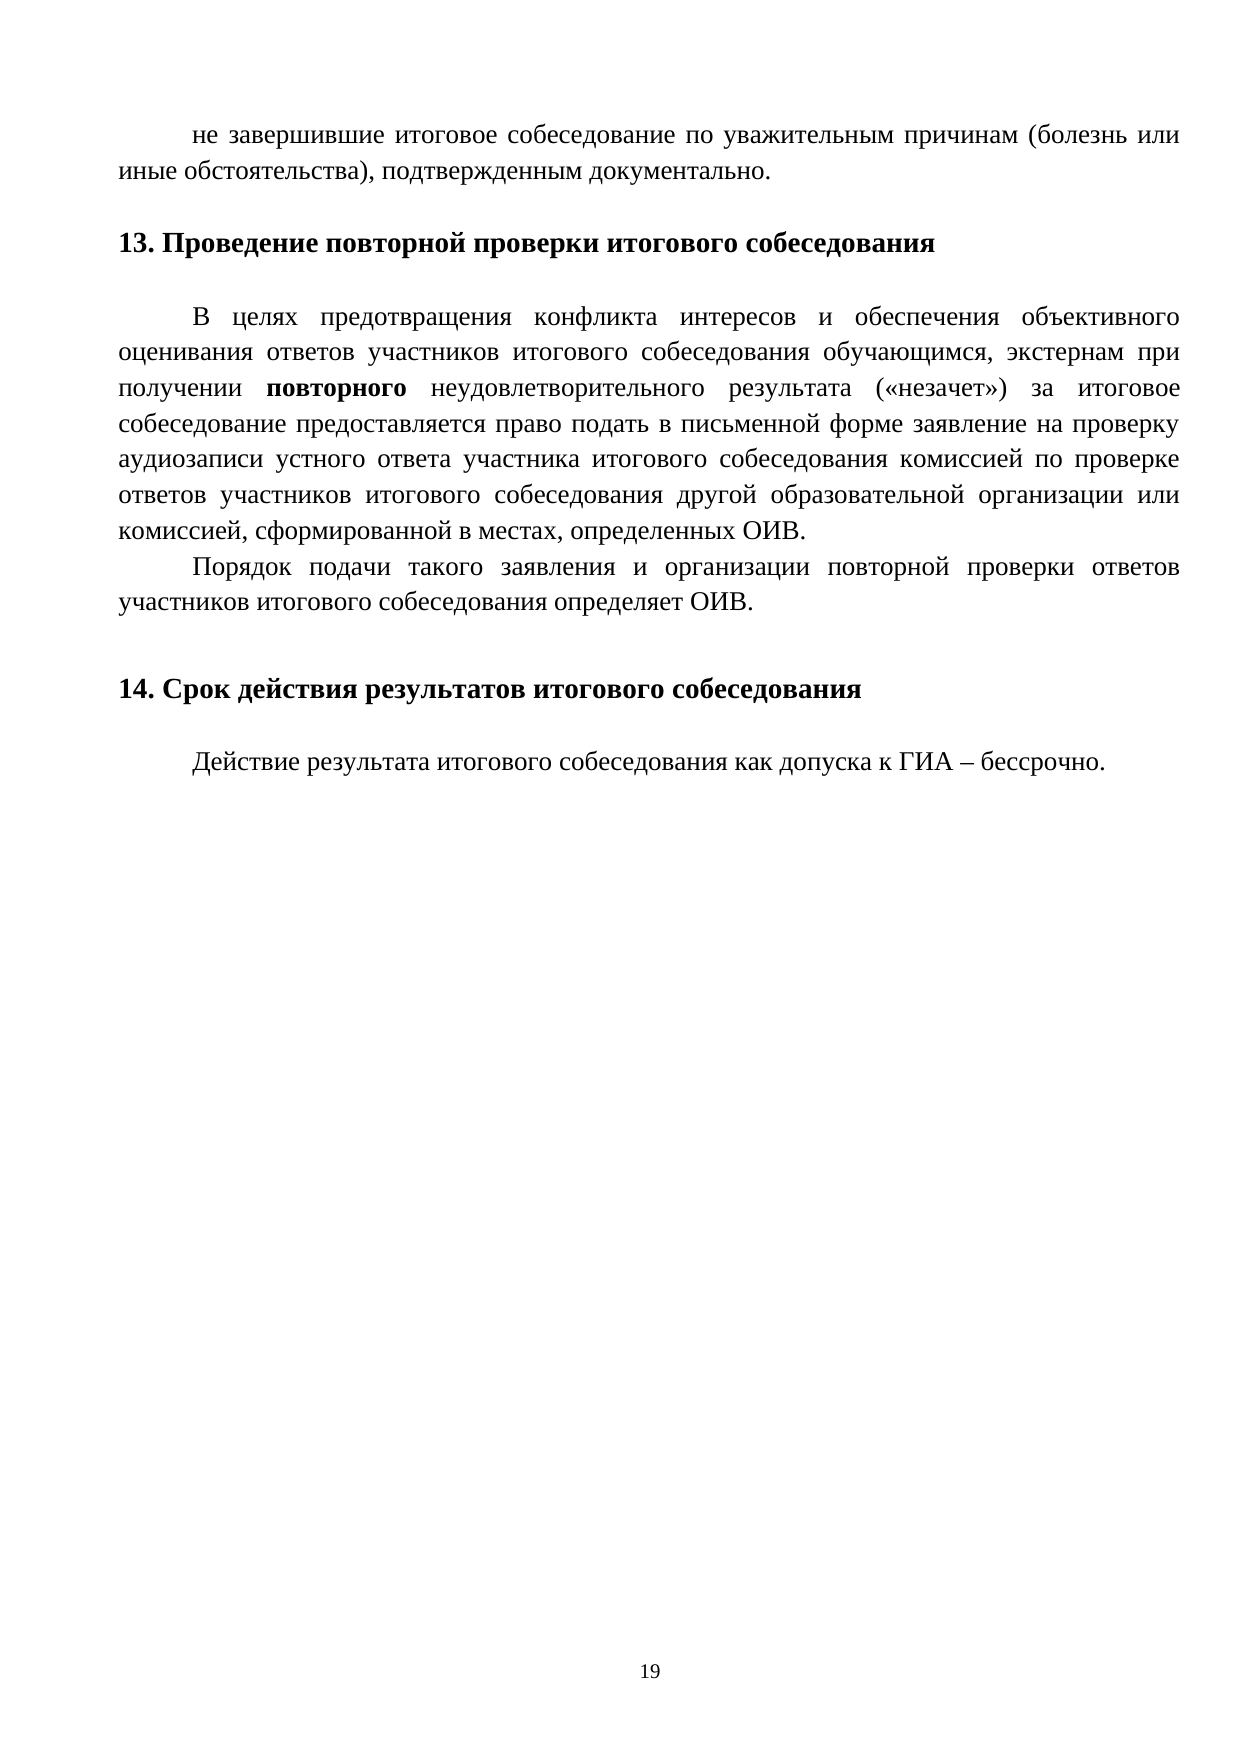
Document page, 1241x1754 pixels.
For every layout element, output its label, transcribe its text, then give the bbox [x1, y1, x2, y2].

text Действие результата итогового собеседования как допуска к ГИА – бессрочно. [118, 745, 1181, 777]
subtitle 13. Проведение повторной проверки итогового собеседования [118, 225, 1181, 259]
text Порядок подачи такого заявления и организации повторной проверки ответов участников итогового собеседования определяет ОИВ. [118, 550, 1181, 617]
text не завершившие итоговое собеседование по уважительным причинам (болезнь или иные обстоятельства), подтвержденным документально. [118, 118, 1181, 185]
subtitle 14. Срок действия результатов итогового собеседования [118, 671, 1181, 705]
text В целях предотвращения конфликта интересов и обеспечения объективного оценивания ответов участников итогового собеседования обучающимся, экстернам при получении повторного неудовлетворительного результата («незачет») за итоговое собеседование предоставляется право подать в письменной форме заявление на проверку аудиозаписи устного ответа участника итогового собеседования комиссией по проверке ответов участников итогового собеседования другой образовательной организации или комиссией, сформированной в местах, определенных ОИВ. [118, 299, 1181, 545]
